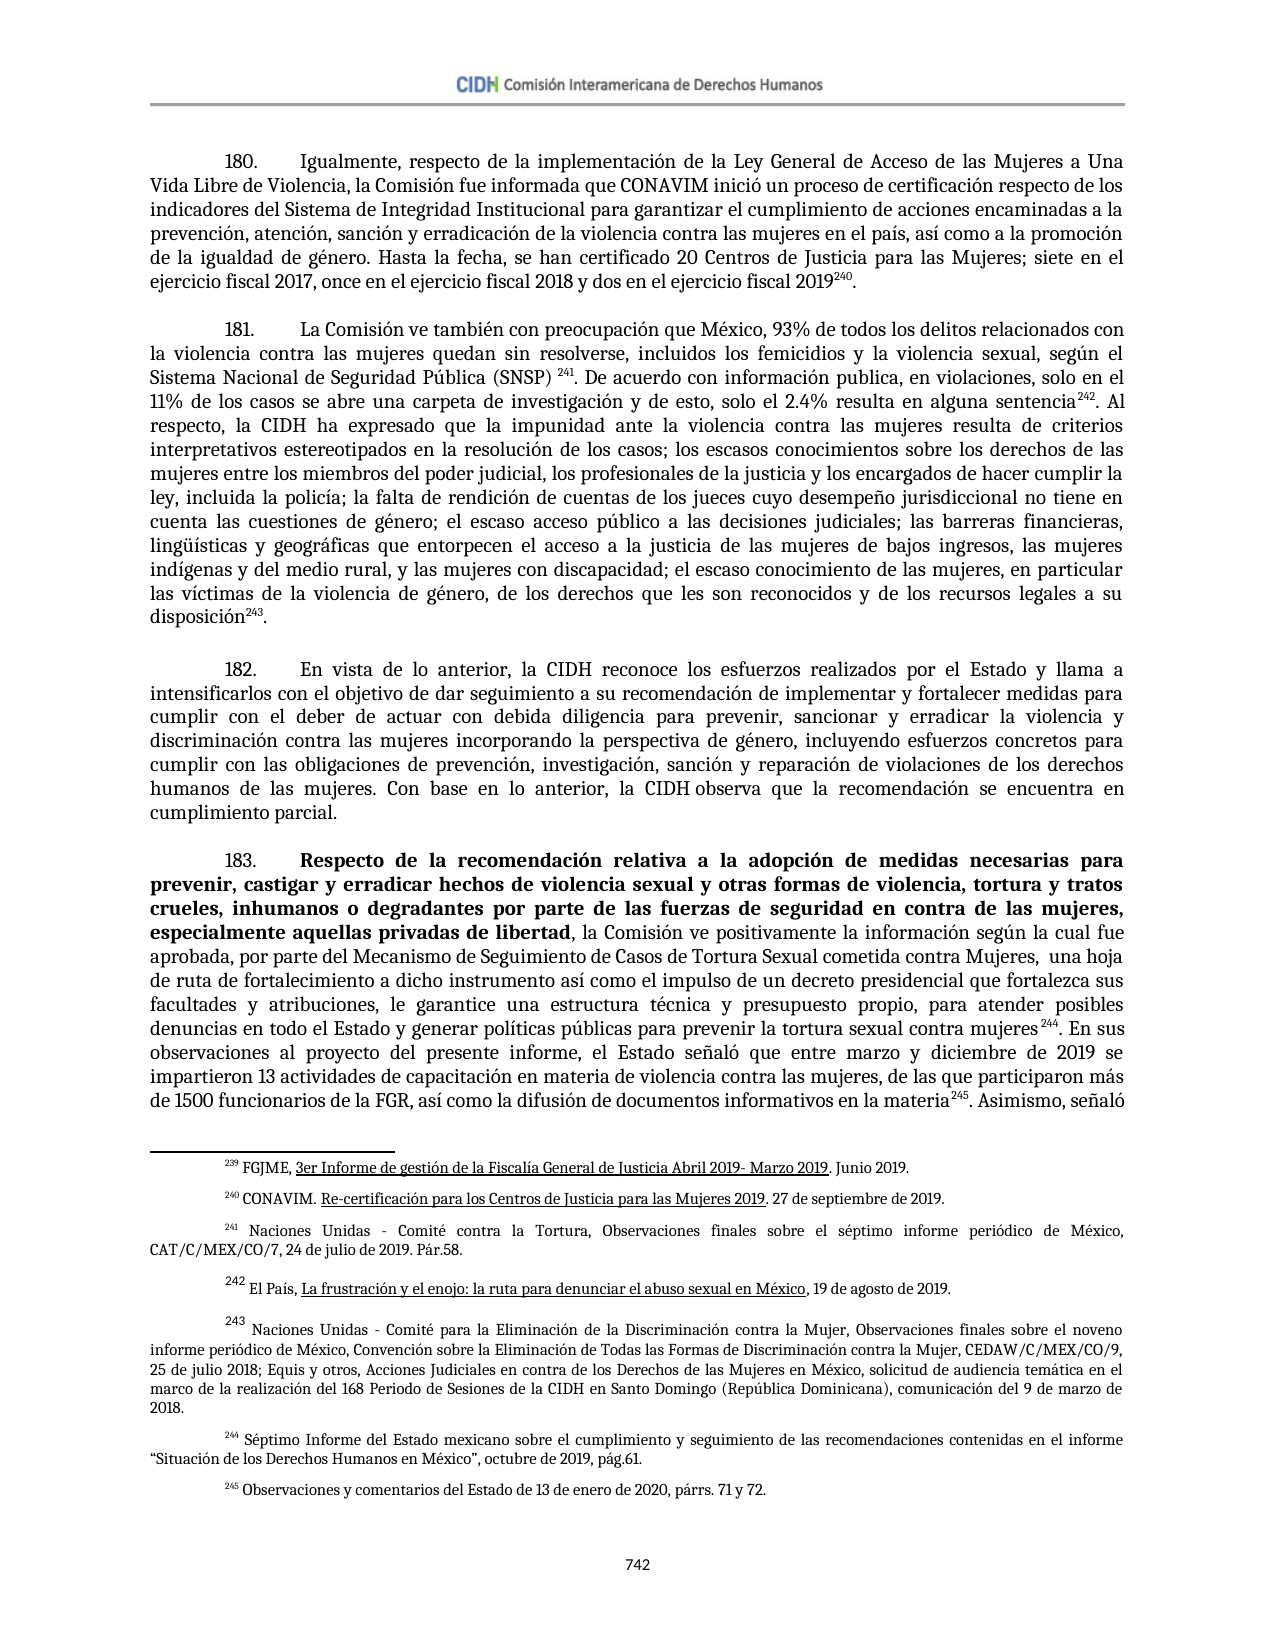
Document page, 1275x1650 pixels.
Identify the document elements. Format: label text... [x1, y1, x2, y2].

picture [450, 75, 826, 95]
list La Comisión ve también con preocupación que México, 93% de todos los delitos relacionados con la violencia contra las mujeres quedan sin resolverse, incluidos los femicidios y la violencia sexual, según el Sistema Nacional de Seguridad Pública (SNSP) . De acuerdo con información publica, en violaciones, solo en el 11% de los casos se abre una carpeta de investigación y de esto, solo el 2.4% resulta en alguna sentencia. Al respecto, la CIDH ha expresado que la impunidad ante la violencia contra las mujeres resulta de criterios interpretativos estereotipados en la resolución de los casos; los escasos conocimientos sobre los derechos de las mujeres entre los miembros del poder judicial, los profesionales de la justicia y los encargados de hacer cumplir la ley, incluida la policía; la falta de rendición de cuentas de los jueces cuyo desempeño jurisdiccional no tiene en cuenta las cuestiones de género; el escaso acceso público a las decisiones judiciales; las barreras financieras, lingüísticas y geográficas que entorpecen el acceso a la justicia de las mujeres de bajos ingresos, las mujeres indígenas y del medio rural, y las mujeres con discapacidad; el escaso conocimiento de las mujeres, en particular las víctimas de la violencia de género, de los derechos que les son reconocidos y de los recursos legales a su disposición. [150, 366, 1125, 629]
list Igualmente, respecto de la implementación de la Ley General de Acceso de las Mujeres a Una Vida Libre de Violencia, la Comisión fue informada que CONAVIM inició un proceso de certificación respecto de los indicadores del Sistema de Integridad Institucional para garantizar el cumplimiento de acciones encaminadas a la prevención, atención, sanción y erradicación de la violencia contra las mujeres en el país, así como a la promoción de la igualdad de género. Hasta la fecha, se han certificado 20 Centros de Justicia para las Mujeres; siete en el ejercicio fiscal 2017, once en el ejercicio fiscal 2018 y dos en el ejercicio fiscal 2019. [150, 150, 1125, 294]
list En vista de lo anterior, la CIDH reconoce los esfuerzos realizados por el Estado y llama a intensificarlos con el objetivo de dar seguimiento a su recomendación de implementar y fortalecer medidas para cumplir con el deber de actuar con debida diligencia para prevenir, sancionar y erradicar la violencia y discriminación contra las mujeres incorporando la perspectiva de género, incluyendo esfuerzos concretos para cumplir con las obligaciones de prevención, investigación, sanción y reparación de violaciones de los derechos humanos de las mujeres. Con base en lo anterior, la CIDH observa que la recomendación se encuentra en cumplimiento parcial. [150, 657, 1125, 825]
list Respecto de la recomendación relativa a la adopción de medidas necesarias para prevenir, castigar y erradicar hechos de violencia sexual y otras formas de violencia, tortura y tratos crueles, inhumanos o degradantes por parte de las fuerzas de seguridad en contra de las mujeres, especialmente aquellas privadas de libertad, la Comisión ve positivamente la información según la cual fue aprobada, por parte del Mecanismo de Seguimiento de Casos de Tortura Sexual cometida contra Mujeres, una hoja de ruta de fortalecimiento a dicho instrumento así como el impulso de un decreto presidencial que fortalezca sus facultades y atribuciones, le garantice una estructura técnica y presupuesto propio, para atender posibles denuncias en todo el Estado y generar políticas públicas para prevenir la tortura sexual contra mujeres. En sus observaciones al proyecto del presente informe, el Estado señaló que entre marzo y diciembre de 2019 se impartieron 13 actividades de capacitación en materia de violencia contra las mujeres, de las que participaron más de 1500 funcionarios de la FGR, así como la difusión de documentos informativos en la materia. Asimismo, señaló que la CEAV, en coordinación con la SEGOB, participó en el Taller Especializado para el Abordaje de la Explotación Sexual de NNA, Trata de Personas, Trabajo Infantil en el sector viajes y turismo . [150, 849, 1125, 1112]
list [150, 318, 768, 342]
